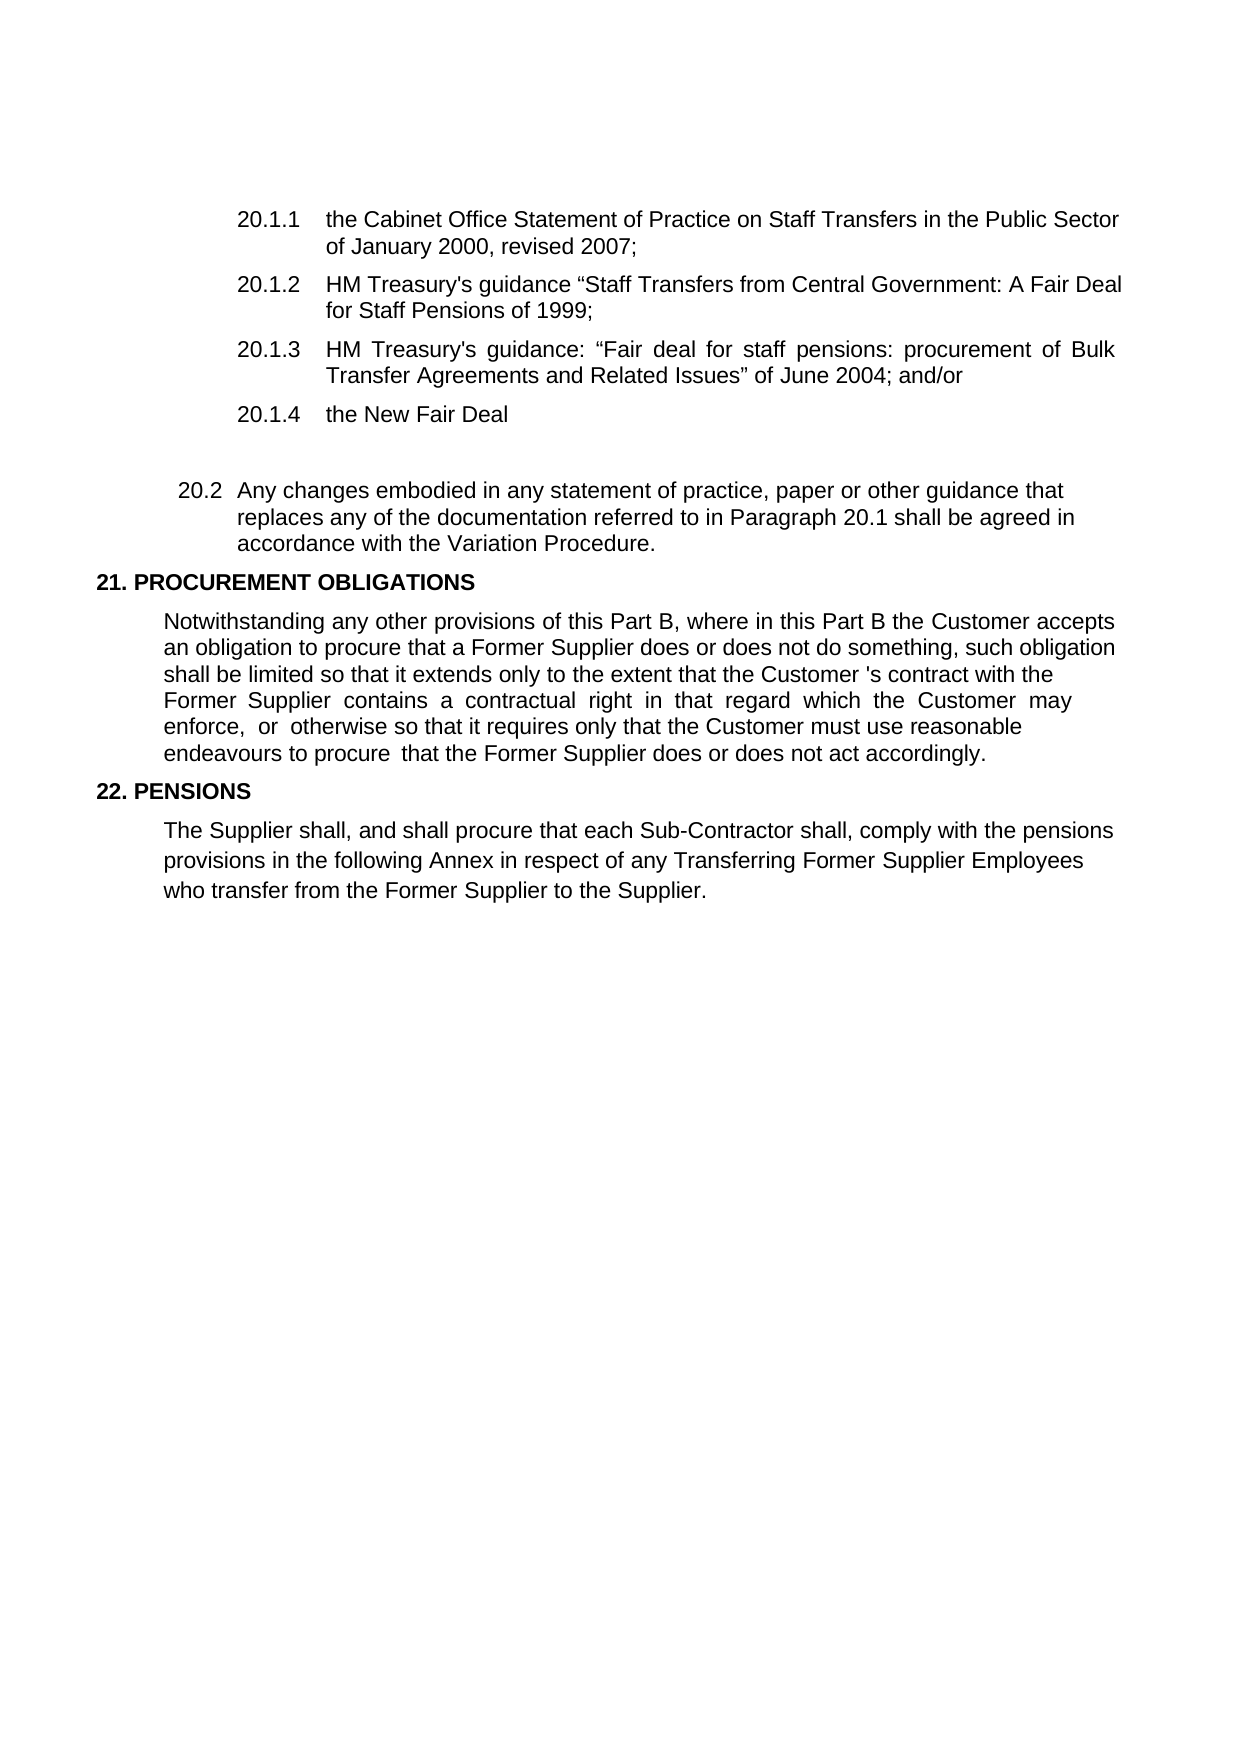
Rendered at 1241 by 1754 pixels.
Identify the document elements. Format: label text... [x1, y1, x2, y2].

list the New Fair Deal [237, 401, 1134, 427]
list HM Treasury's guidance: “Fair deal for staff pensions: procurement of Bulk Transfer Agreements and Related Issues” of June 2004; and/or [237, 336, 1134, 388]
list HM Treasury's guidance “Staff Transfers from Central Government: A Fair Deal for Staff Pensions of 1999; [237, 271, 1134, 324]
list PENSIONS [96, 778, 1134, 804]
list the Cabinet Office Statement of Practice on Staff Transfers in the Public Sector of January 2000, revised 2007; [237, 206, 1134, 259]
list PROCUREMENT OBLIGATIONS [96, 569, 1134, 595]
list Any changes embodied in any statement of practice, paper or other guidance that replaces any of the documentation referred to in Paragraph 20.1 shall be agreed in accordance with the Variation Procedure. [178, 477, 1134, 557]
text Notwithstanding any other provisions of this Part B, where in this Part B the Customer accepts an obligation to procure that a Former Supplier does or does not do something, such obligation shall be limited so that it extends only to the extent that the Customer 's contract with the Former Supplier contains a contractual right in that regard which the Customer may enforce, or otherwise so that it requires only that the Customer must use reasonable endeavours to procure that the Former Supplier does or does not act accordingly. [163, 608, 1122, 766]
text The Supplier shall, and shall procure that each Sub-Contractor shall, comply with the pensions provisions in the following Annex in respect of any Transferring Former Supplier Employees who transfer from the Former Supplier to the Supplier. [163, 817, 1120, 904]
